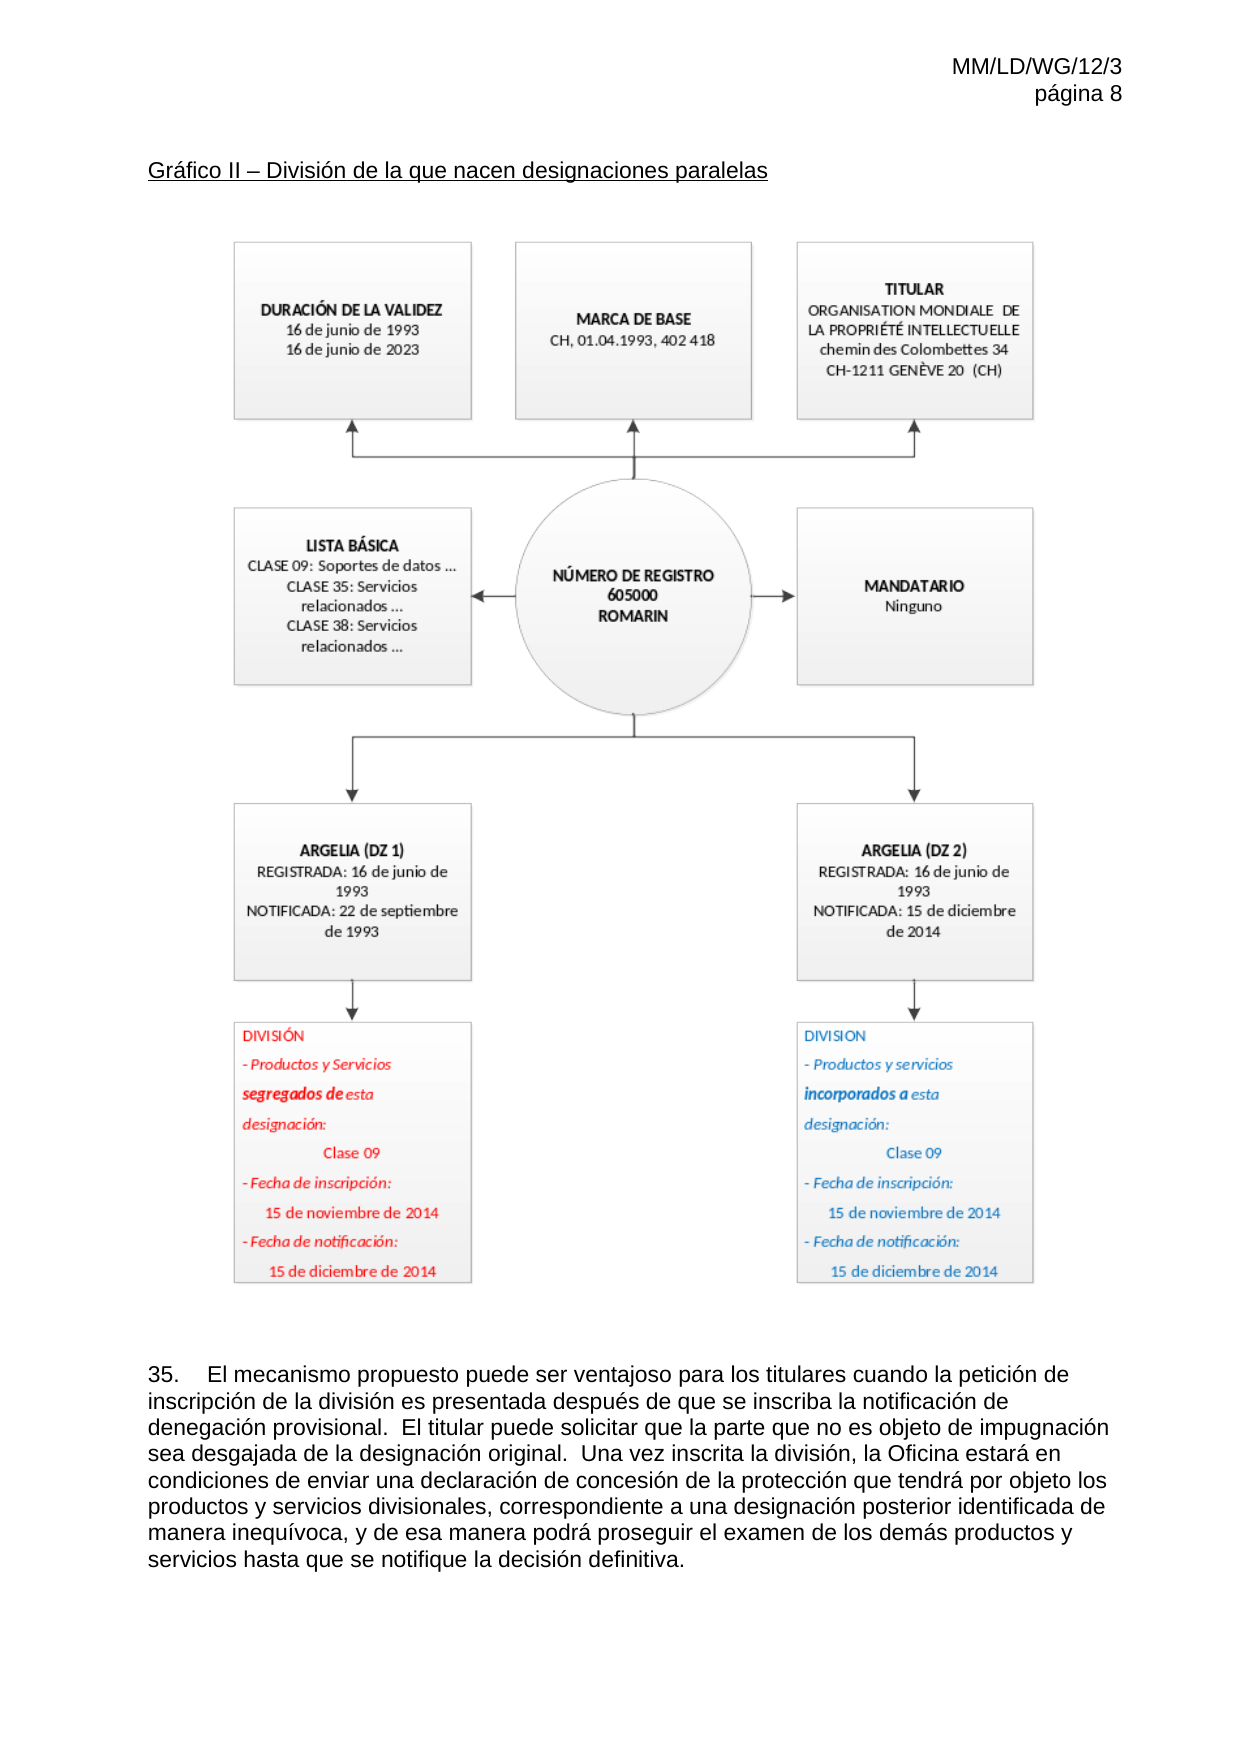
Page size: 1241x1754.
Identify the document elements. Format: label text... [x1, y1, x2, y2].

subtitle Gráfico II – División de la que nacen designaciones paralelas [148, 157, 1122, 183]
text El mecanismo propuesto puede ser ventajoso para los titulares cuando la petición de inscripción de la división es presentada después de que se inscriba la notificación de denegación provisional. El titular puede solicitar que la parte que no es objeto de impugnación sea desgajada de la designación original. Una vez inscrita la división, la Oficina estará en condiciones de enviar una declaración de concesión de la protección que tendrá por objeto los productos y servicios divisionales, correspondiente a una designación posterior identificada de manera inequívoca, y de esa manera podrá proseguir el examen de los demás productos y servicios hasta que se notifique la decisión definitiva. [148, 1361, 1122, 1572]
